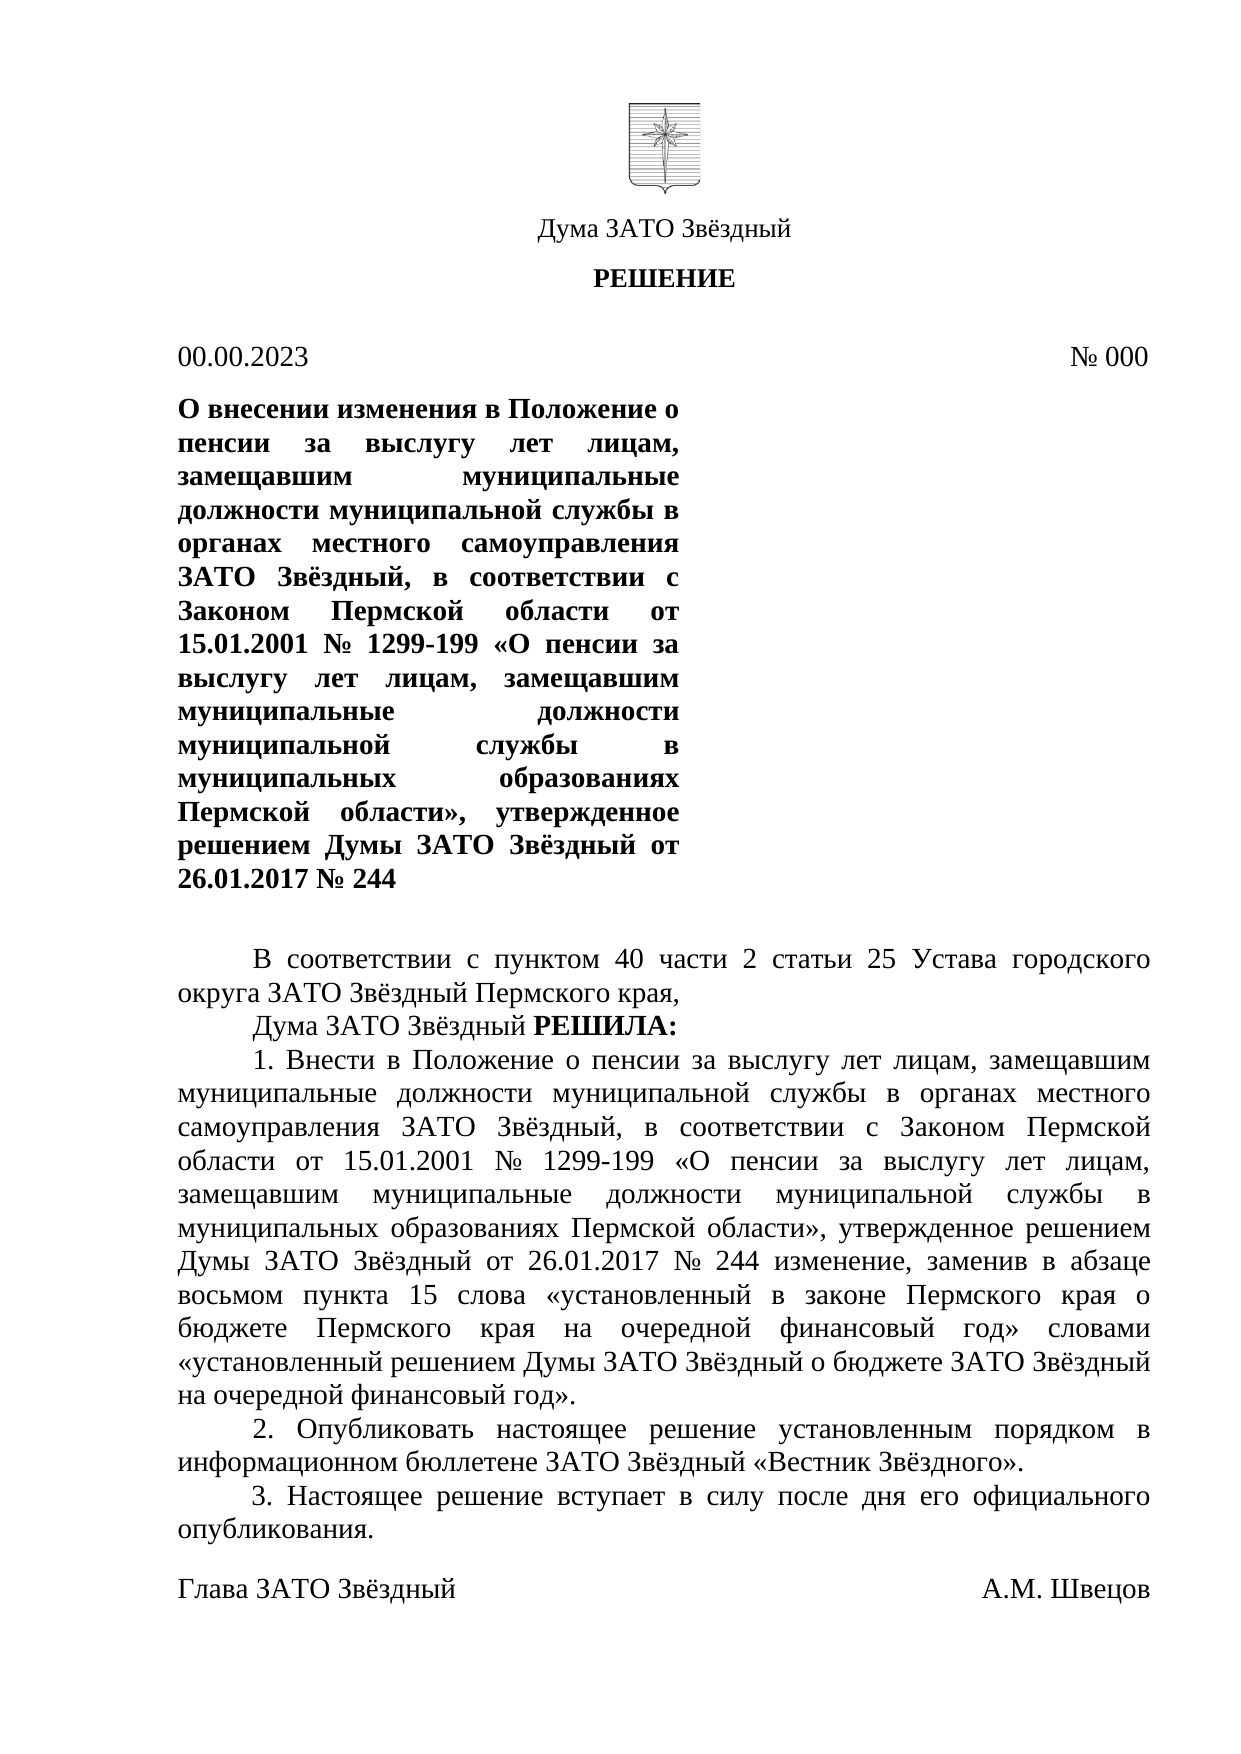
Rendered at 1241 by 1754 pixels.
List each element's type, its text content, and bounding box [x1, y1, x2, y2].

text Дума ЗАТО Звёздный РЕШИЛА: [177, 1008, 1152, 1042]
text 2. Опубликовать настоящее решение установленным порядком в информационном бюллетене ЗАТО Звёздный «Вестник Звёздного». [177, 1411, 1152, 1478]
picture [628, 103, 701, 194]
subtitle О внесении изменения в Положение о пенсии за выслугу лет лицам, замещавшим муниципальные должности муниципальной службы в органах местного самоуправления ЗАТО Звёздный, в соответствии с Законом Пермской области от 15.01.2001 № 1299-199 «О пенсии за выслугу лет лицам, замещавшим муниципальные должности муниципальной службы в муниципальных образованиях Пермской области», утвержденное решением Думы ЗАТО Звёздный от 26.01.2017 № 244 [177, 391, 679, 894]
text 00.00.2023 № 000 [177, 339, 1152, 372]
text 3. Настоящее решение вступает в силу после дня его официального опубликования. [177, 1478, 1152, 1545]
text РЕШЕНИЕ [177, 262, 1152, 294]
text Глава ЗАТО Звёздный А.М. Швецов [177, 1571, 1152, 1605]
text В соответствии с пунктом 40 части 2 статьи 25 Устава городского округа ЗАТО Звёздный Пермского края, [177, 941, 1152, 1008]
text 1. Внести в Положение о пенсии за выслугу лет лицам, замещавшим муниципальные должности муниципальной службы в органах местного самоуправления ЗАТО Звёздный, в соответствии с Законом Пермской области от 15.01.2001 № 1299-199 «О пенсии за выслугу лет лицам, замещавшим муниципальные должности муниципальной службы в муниципальных образованиях Пермской области», утвержденное решением Думы ЗАТО Звёздный от 26.01.2017 № 244 изменение, заменив в абзаце восьмом пункта 15 слова «установленный в законе Пермского края о бюджете Пермского края на очередной финансовый год» словами «установленный решением Думы ЗАТО Звёздный о бюджете ЗАТО Звёздный на очередной финансовый год». [177, 1042, 1152, 1411]
text Дума ЗАТО Звёздный [177, 212, 1152, 243]
